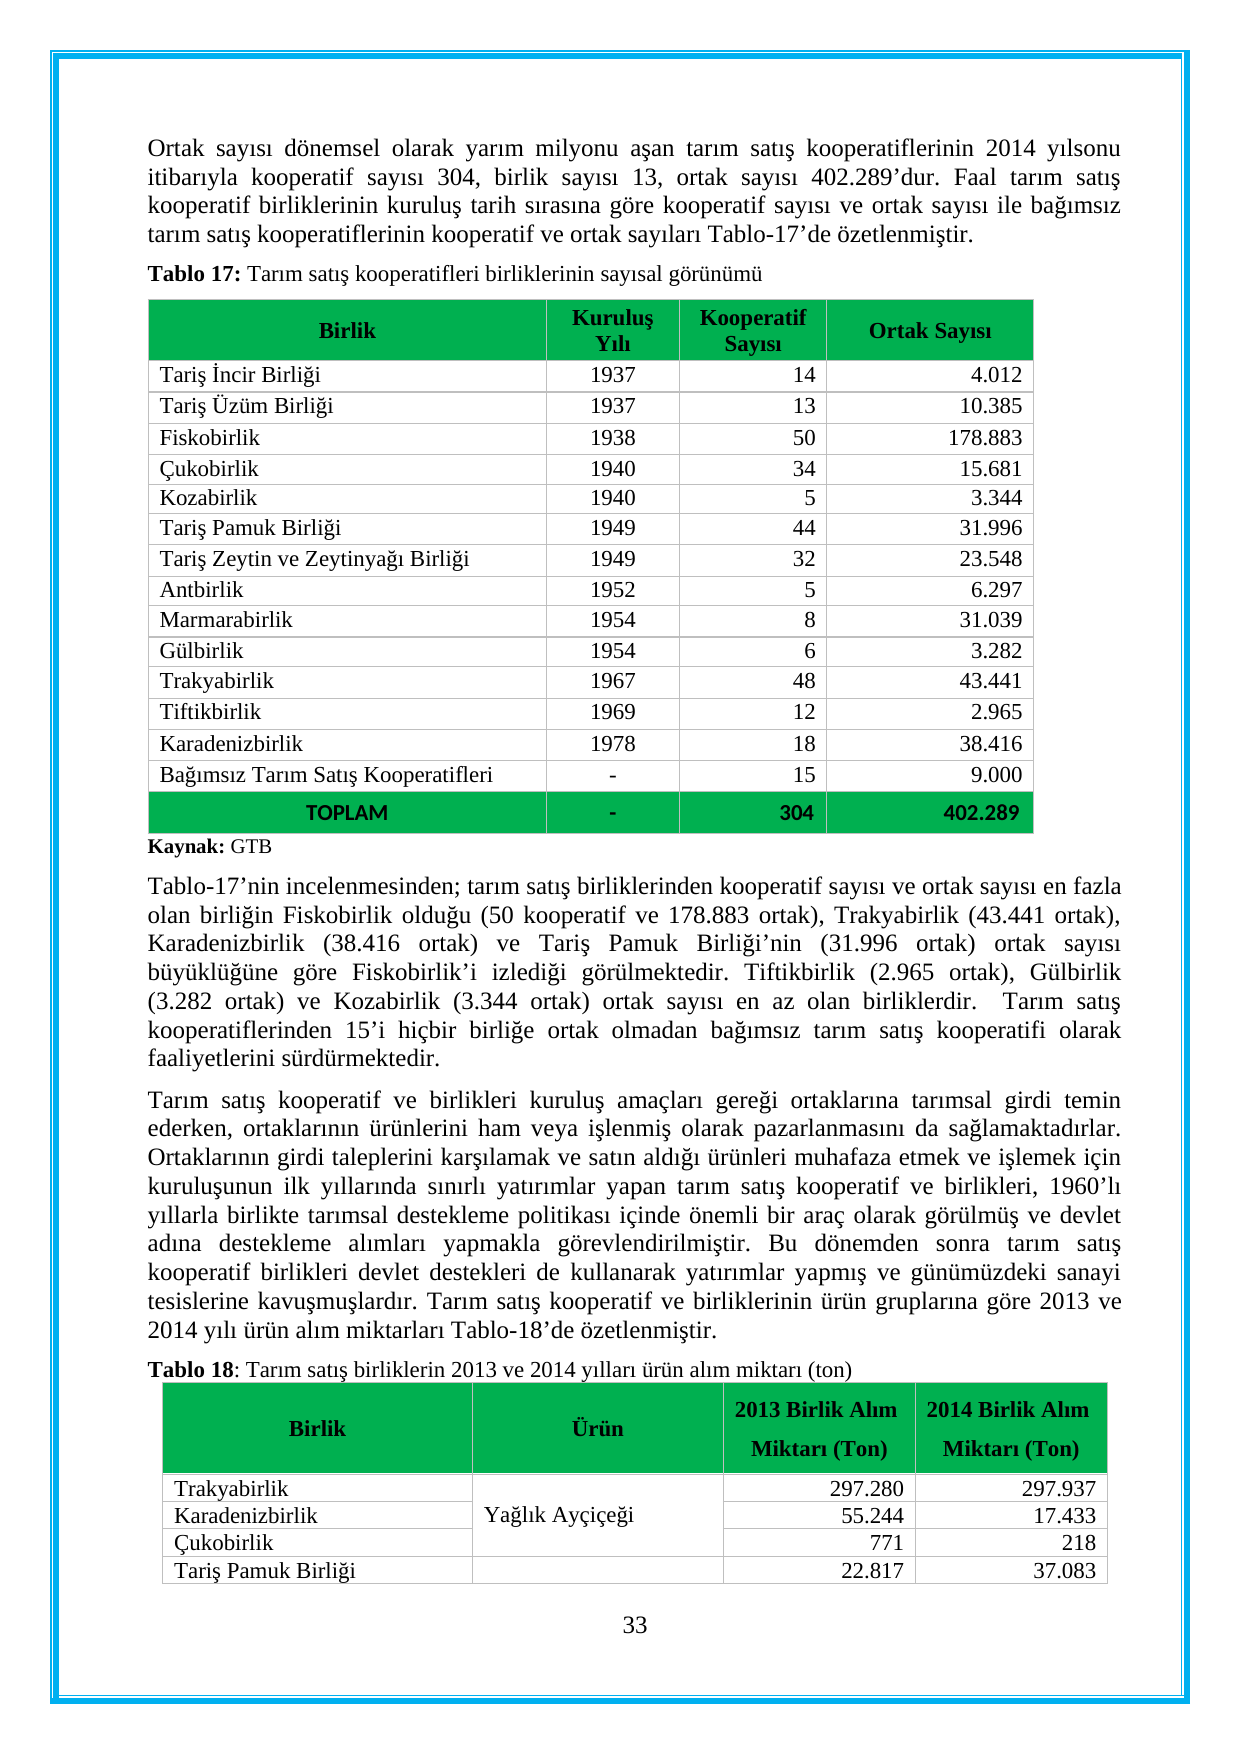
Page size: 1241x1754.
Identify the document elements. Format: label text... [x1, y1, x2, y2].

table_cell 1952 [547, 577, 679, 605]
table_cell 6.297 [827, 577, 1033, 605]
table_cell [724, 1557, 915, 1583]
table_cell Tariş Pamuk Birliği [149, 514, 546, 544]
table_cell Gülbirlik [149, 638, 546, 666]
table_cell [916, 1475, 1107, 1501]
table_header 2014 Birlik Alım Miktarı (Ton) [916, 1383, 1107, 1473]
table_cell Karadenizbirlik [149, 730, 546, 760]
table_cell 32 [680, 545, 826, 576]
table_cell 1937 [547, 393, 679, 422]
text Tablo-17’nin incelenmesinden; tarım satış birliklerinden kooperatif sayısı ve ortak sayısı en fazla olan birliğin Fiskobirlik olduğu (50 kooperatif ve 178.883 ortak), Trakyabirlik (43.441 ortak), Karadenizbirlik (38.416 ortak) ve Tariş Pamuk Birliği’nin (31.996 ortak) ortak sayısı büyüklüğüne göre Fiskobirlik’i izlediği görülmektedir. Tiftikbirlik (2.965 ortak), Gülbirlik (3.282 ortak) ve Kozabirlik (3.344 ortak) ortak sayısı en az olan birliklerdir. Tarım satış kooperatiflerinden 15’i hiçbir birliğe ortak olmadan bağımsız tarım satış kooperatifi olarak faaliyetlerini sürdürmektedir. [147, 871, 1122, 1072]
table_cell - [547, 792, 679, 833]
table_cell Kozabirlik [149, 485, 546, 513]
table_cell - [547, 761, 679, 791]
table_cell 5 [680, 577, 826, 605]
table_cell 9.000 [827, 761, 1033, 791]
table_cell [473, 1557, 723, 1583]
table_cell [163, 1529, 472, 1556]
table_cell 178.883 [827, 424, 1033, 454]
table_cell 31.039 [827, 606, 1033, 636]
table_cell 44 [680, 514, 826, 544]
table_cell 15.681 [827, 455, 1033, 483]
table_cell 34 [680, 455, 826, 483]
table_cell 2.965 [827, 699, 1033, 728]
table_cell 10.385 [827, 393, 1033, 422]
table_cell TOPLAM [149, 792, 546, 833]
table_cell 1938 [547, 424, 679, 454]
table_cell 1949 [547, 545, 679, 576]
table_cell 14 [680, 361, 826, 391]
table_cell 1940 [547, 485, 679, 513]
table_header Birlik [149, 300, 546, 360]
table_header Birlik [163, 1383, 472, 1473]
table_cell 8 [680, 606, 826, 636]
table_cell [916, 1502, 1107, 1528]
table_cell 1978 [547, 730, 679, 760]
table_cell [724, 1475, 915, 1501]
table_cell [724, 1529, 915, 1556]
table_cell 15 [680, 761, 826, 791]
table_cell Bağımsız Tarım Satış Kooperatifleri [149, 761, 546, 791]
table_cell Tiftikbirlik [149, 699, 546, 728]
table_cell 3.344 [827, 485, 1033, 513]
table_header Kooperatif Sayısı [680, 300, 826, 360]
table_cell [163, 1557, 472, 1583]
table_cell 1949 [547, 514, 679, 544]
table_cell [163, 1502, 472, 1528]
table_cell Antbirlik [149, 577, 546, 605]
table_cell 5 [680, 485, 826, 513]
text Tablo 18: Tarım satış birliklerin 2013 ve 2014 yılları ürün alım miktarı (ton) [147, 1356, 1122, 1382]
table_cell 1954 [547, 638, 679, 666]
table_cell 48 [680, 667, 826, 697]
table_cell 38.416 [827, 730, 1033, 760]
table_cell Çukobirlik [149, 455, 546, 483]
table_cell 402.289 [827, 792, 1033, 833]
table_cell 4.012 [827, 361, 1033, 391]
table_cell Trakyabirlik [149, 667, 546, 697]
table_cell 12 [680, 699, 826, 728]
table_cell Tariş İncir Birliği [149, 361, 546, 391]
table_cell 1954 [547, 606, 679, 636]
table_cell 304 [680, 792, 826, 833]
table_cell Tariş Üzüm Birliği [149, 393, 546, 422]
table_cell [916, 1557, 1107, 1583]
table_header Ürün [473, 1383, 723, 1473]
text Ortak sayısı dönemsel olarak yarım milyonu aşan tarım satış kooperatiflerinin 2014 yılsonu itibarıyla kooperatif sayısı 304, birlik sayısı 13, ortak sayısı 402.289’dur. Faal tarım satış kooperatif birliklerinin kuruluş tarih sırasına göre kooperatif sayısı ve ortak sayısı ile bağımsız tarım satış kooperatiflerinin kooperatif ve ortak sayıları Tablo-17’de özetlenmiştir. [147, 133, 1122, 248]
table_cell Marmarabirlik [149, 606, 546, 636]
table_cell 23.548 [827, 545, 1033, 576]
table_header Ortak Sayısı [827, 300, 1033, 360]
table_cell 1937 [547, 361, 679, 391]
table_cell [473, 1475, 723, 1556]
table_cell Tariş Zeytin ve Zeytinyağı Birliği [149, 545, 546, 576]
table_cell 6 [680, 638, 826, 666]
text Kaynak: GTB [147, 834, 1122, 858]
table_header 2013 Birlik Alım Miktarı (Ton) [724, 1383, 915, 1473]
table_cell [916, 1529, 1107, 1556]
table_cell 13 [680, 393, 826, 422]
table_cell Trakyabirlik [163, 1475, 472, 1501]
table_cell 18 [680, 730, 826, 760]
text Tablo 17: Tarım satış kooperatifleri birliklerinin sayısal görünümü [147, 260, 1122, 287]
table_cell 1969 [547, 699, 679, 728]
table_cell 1940 [547, 455, 679, 483]
table_cell 3.282 [827, 638, 1033, 666]
table_cell 1967 [547, 667, 679, 697]
table_cell Fiskobirlik [149, 424, 546, 454]
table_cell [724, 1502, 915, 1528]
table_cell 31.996 [827, 514, 1033, 544]
table_header Kuruluş Yılı [547, 300, 679, 360]
text Tarım satış kooperatif ve birlikleri kuruluş amaçları gereği ortaklarına tarımsal girdi temin ederken, ortaklarının ürünlerini ham veya işlenmiş olarak pazarlanmasını da sağlamaktadırlar. Ortaklarının girdi taleplerini karşılamak ve satın aldığı ürünleri muhafaza etmek ve işlemek için kuruluşunun ilk yıllarında sınırlı yatırımlar yapan tarım satış kooperatif ve birlikleri, 1960’lı yıllarla birlikte tarımsal destekleme politikası içinde önemli bir araç olarak görülmüş ve devlet adına destekleme alımları yapmakla görevlendirilmiştir. Bu dönemden sonra tarım satış kooperatif birlikleri devlet destekleri de kullanarak yatırımlar yapmış ve günümüzdeki sanayi tesislerine kavuşmuşlardır. Tarım satış kooperatif ve birliklerinin ürün gruplarına göre 2013 ve 2014 yılı ürün alım miktarları Tablo-18’de özetlenmiştir. [147, 1085, 1122, 1343]
table_cell 43.441 [827, 667, 1033, 697]
table_cell 50 [680, 424, 826, 454]
